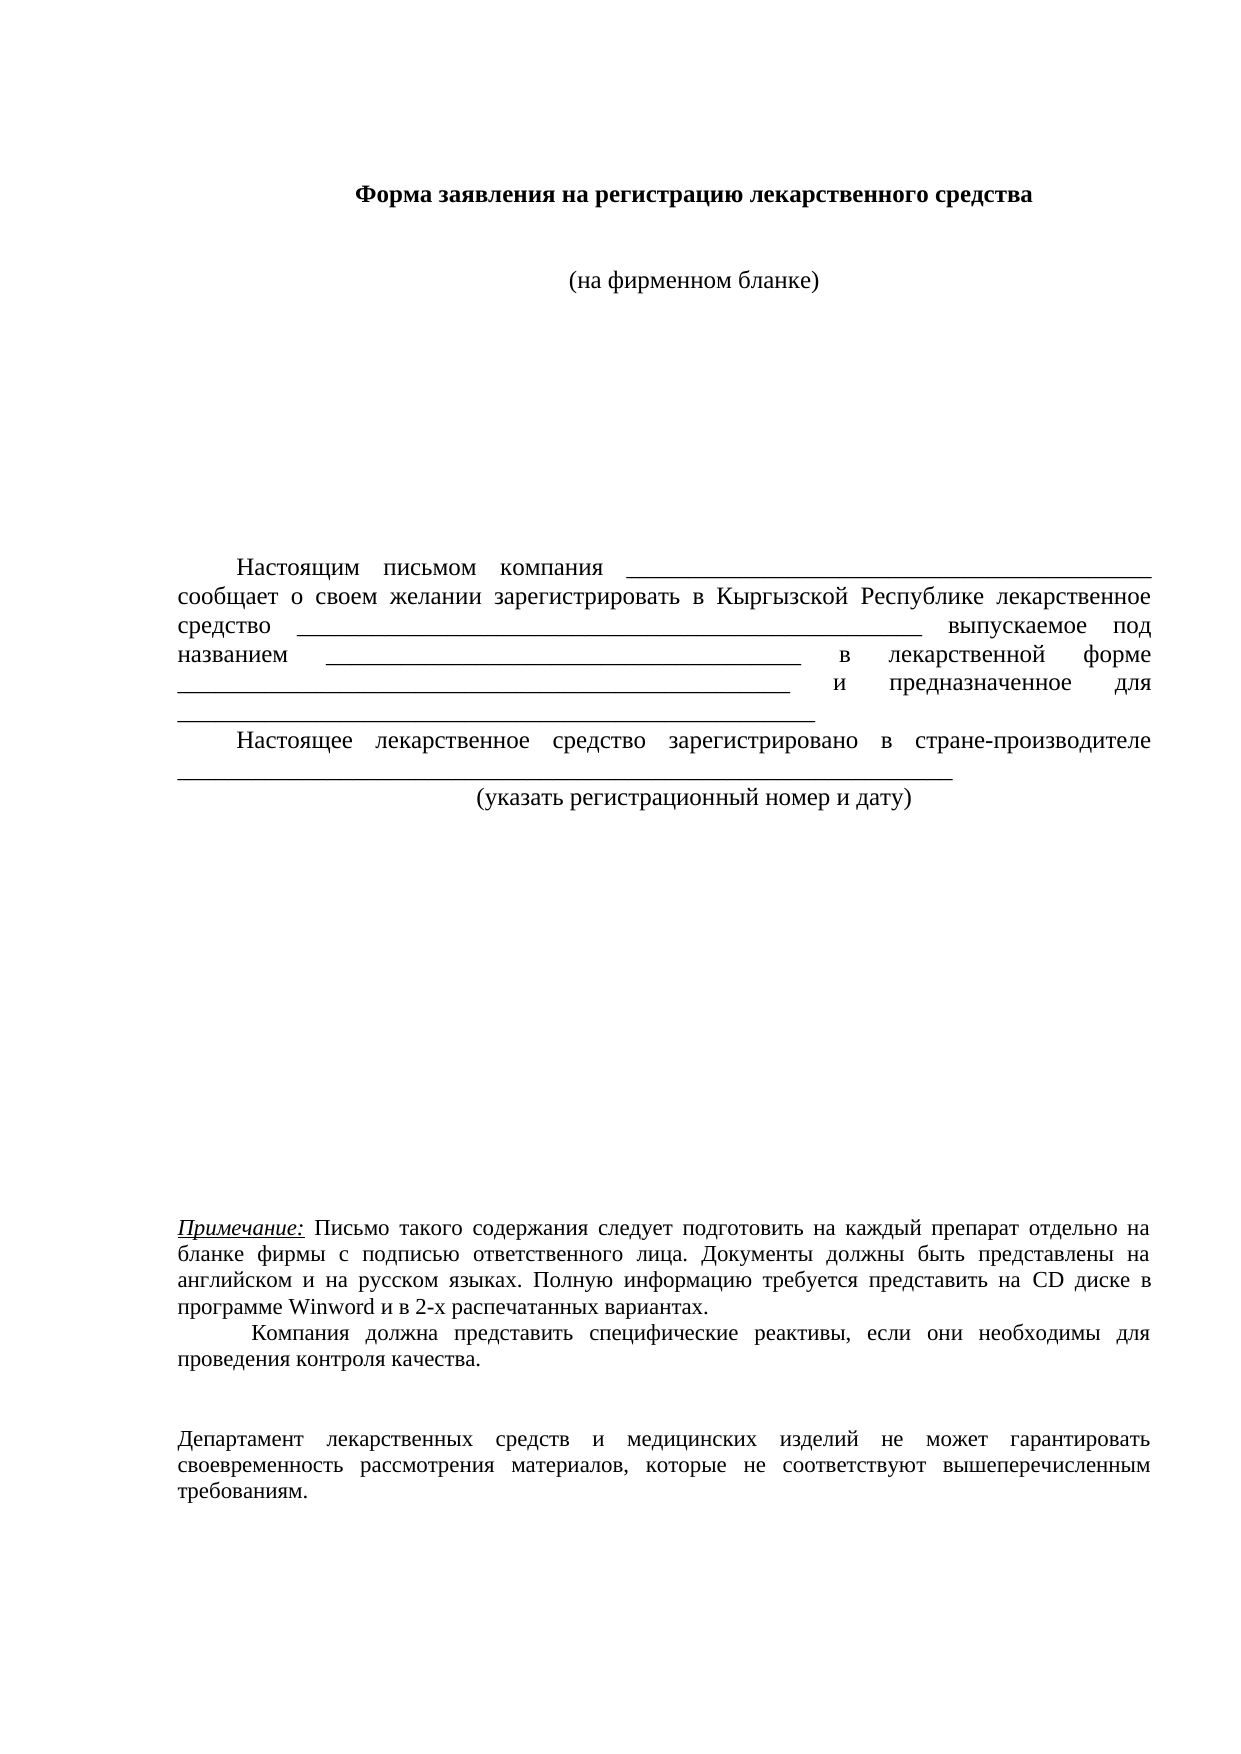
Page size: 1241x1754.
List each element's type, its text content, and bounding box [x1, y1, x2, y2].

text Департамент лекарственных средств и медицинских изделий не может гарантировать своевременность рассмотрения материалов, которые не соответствуют вышеперечисленным требованиям. [177, 1424, 1152, 1504]
text (указать регистрационный номер и дату) [177, 782, 1152, 811]
text Примечание: Письмо такого содержания следует подготовить на каждый препарат отдельно на бланке фирмы с подписью ответственного лица. Документы должны быть представлены на английском и на русском языках. Полную информацию требуется представить на CD диске в программе Winword и в 2-х распечатанных вариантах. [177, 1214, 1152, 1319]
text (на фирменном бланке) [177, 265, 1152, 294]
text Компания должна представить специфические реактивы, если они необходимы для проведения контроля качества. [177, 1319, 1152, 1372]
text Настоящее лекарственное средство зарегистрировано в стране-производителе ______________________________________________________________ [177, 725, 1152, 782]
text Форма заявления на регистрацию лекарственного средства [177, 179, 1152, 207]
text Настоящим письмом компания __________________________________________ сообщает о своем желании зарегистрировать в Кыргызской Республике лекарственное средство __________________________________________________ выпускаемое под названием ______________________________________ в лекарственной форме _________________________________________________ и предназначенное для ___________________________________________________ [177, 552, 1152, 725]
